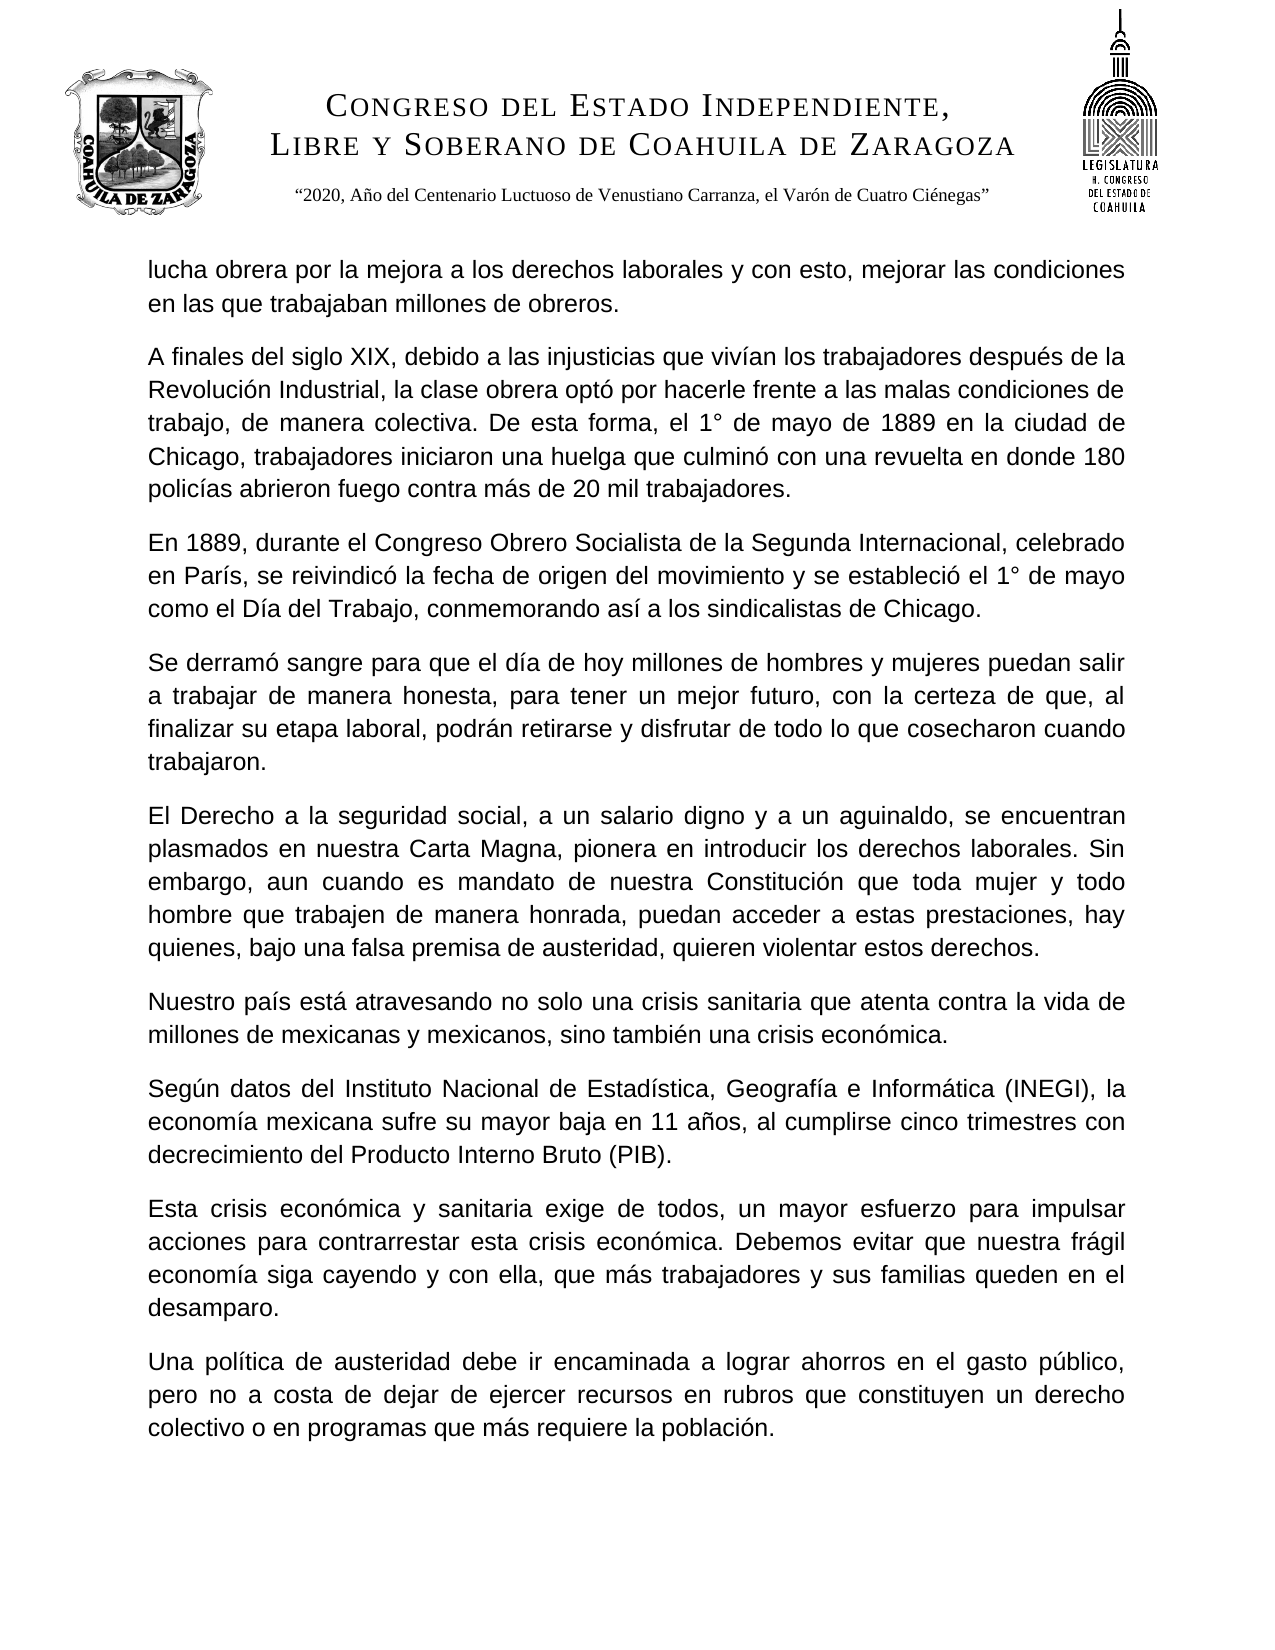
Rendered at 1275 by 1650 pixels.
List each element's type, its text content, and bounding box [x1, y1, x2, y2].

text Una política de austeridad debe ir encaminada a lograr ahorros en el gasto público, pero no a costa de dejar de ejercer recursos en rubros que constituyen un derecho colectivo o en programas que más requiere la población. [148, 1347, 1127, 1442]
text Según datos del Instituto Nacional de Estadística, Geografía e Informática (INEGI), la economía mexicana sufre su mayor baja en 11 años, al cumplirse cinco trimestres con decrecimiento del Producto Interno Bruto (PIB). [148, 1074, 1127, 1169]
picture [64, 69, 213, 215]
text A finales del siglo XIX, debido a las injusticias que vivían los trabajadores después de la Revolución Industrial, la clase obrera optó por hacerle frente a las malas condiciones de trabajo, de manera colectiva. De esta forma, el 1° de mayo de 1889 en la ciudad de Chicago, trabajadores iniciaron una huelga que culminó con una revuelta en donde 180 policías abrieron fuego contra más de 20 mil trabajadores. [148, 342, 1127, 503]
text Se derramó sangre para que el día de hoy millones de hombres y mujeres puedan salir a trabajar de manera honesta, para tener un mejor futuro, con la certeza de que, al finalizar su etapa laboral, podrán retirarse y disfrutar de todo lo que cosecharon cuando trabajaron. [148, 648, 1127, 776]
text En 1889, durante el Congreso Obrero Socialista de la Segunda Internacional, celebrado en París, se reivindicó la fecha de origen del movimiento y se estableció el 1° de mayo como el Día del Trabajo, conmemorando así a los sindicalistas de Chicago. [148, 528, 1127, 623]
picture [1083, 9, 1158, 212]
text Esta crisis económica y sanitaria exige de todos, un mayor esfuerzo para impulsar acciones para contrarrestar esta crisis económica. Debemos evitar que nuestra frágil economía siga cayendo y con ella, que más trabajadores y sus familias queden en el desamparo. [148, 1194, 1127, 1322]
text El Derecho a la seguridad social, a un salario digno y a un aguinaldo, se encuentran plasmados en nuestra Carta Magna, pionera en introducir los derechos laborales. Sin embargo, aun cuando es mandato de nuestra Constitución que toda mujer y todo hombre que trabajen de manera honrada, puedan acceder a estas prestaciones, hay quienes, bajo una falsa premisa de austeridad, quieren violentar estos derechos. [148, 801, 1127, 962]
text Nuestro país está atravesando no solo una crisis sanitaria que atenta contra la vida de millones de mexicanas y mexicanos, sino también una crisis económica. [148, 987, 1127, 1049]
